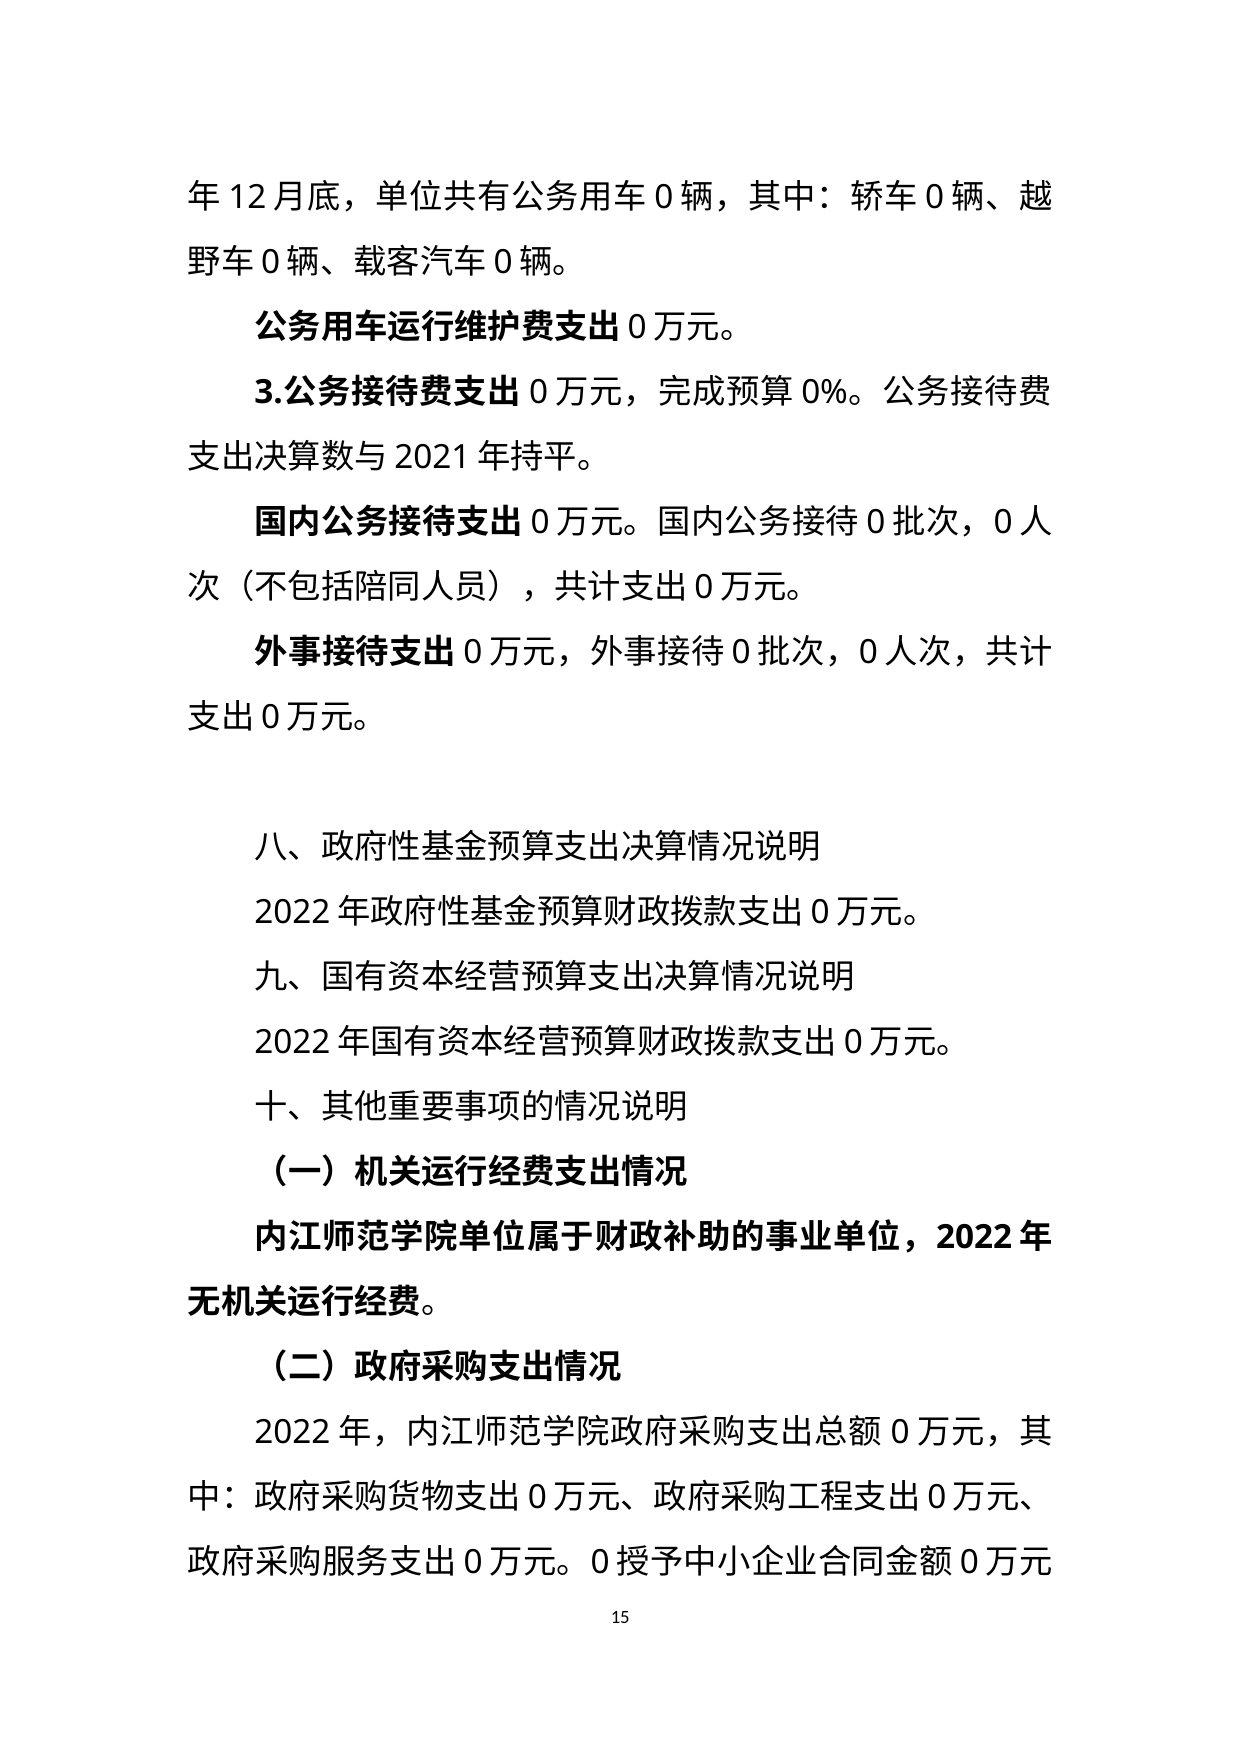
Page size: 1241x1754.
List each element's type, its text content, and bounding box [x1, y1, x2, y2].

list 其他重要事项的情况说明 [187, 1072, 1053, 1137]
text 内江师范学院单位属于财政补助的事业单位，2022年无机关运行经费。 [187, 1202, 1053, 1332]
text 3.公务接待费支出0万元，完成预算0%。公务接待费支出决算数与2021年持平。 [187, 357, 1053, 487]
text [187, 162, 1053, 292]
text 2022年政府性基金预算财政拨款支出0万元。 [187, 877, 1053, 942]
text （一）机关运行经费支出情况 [187, 1137, 1053, 1202]
text 外事接待支出0万元，外事接待0批次，0人次，共计支出0万元。 [187, 617, 1053, 747]
text （二）政府采购支出情况 [187, 1332, 1053, 1397]
text 八、政府性基金预算支出决算情况说明 [187, 812, 1053, 877]
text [187, 1397, 1053, 1592]
text 2022年国有资本经营预算财政拨款支出0万元。 [187, 1007, 1053, 1072]
text 国内公务接待支出0万元。国内公务接待0批次，0人次（不包括陪同人员），共计支出0万元。 [187, 487, 1053, 617]
list 国有资本经营预算支出决算情况说明 [187, 942, 1053, 1007]
text 公务用车运行维护费支出0万元。 [187, 292, 1053, 357]
